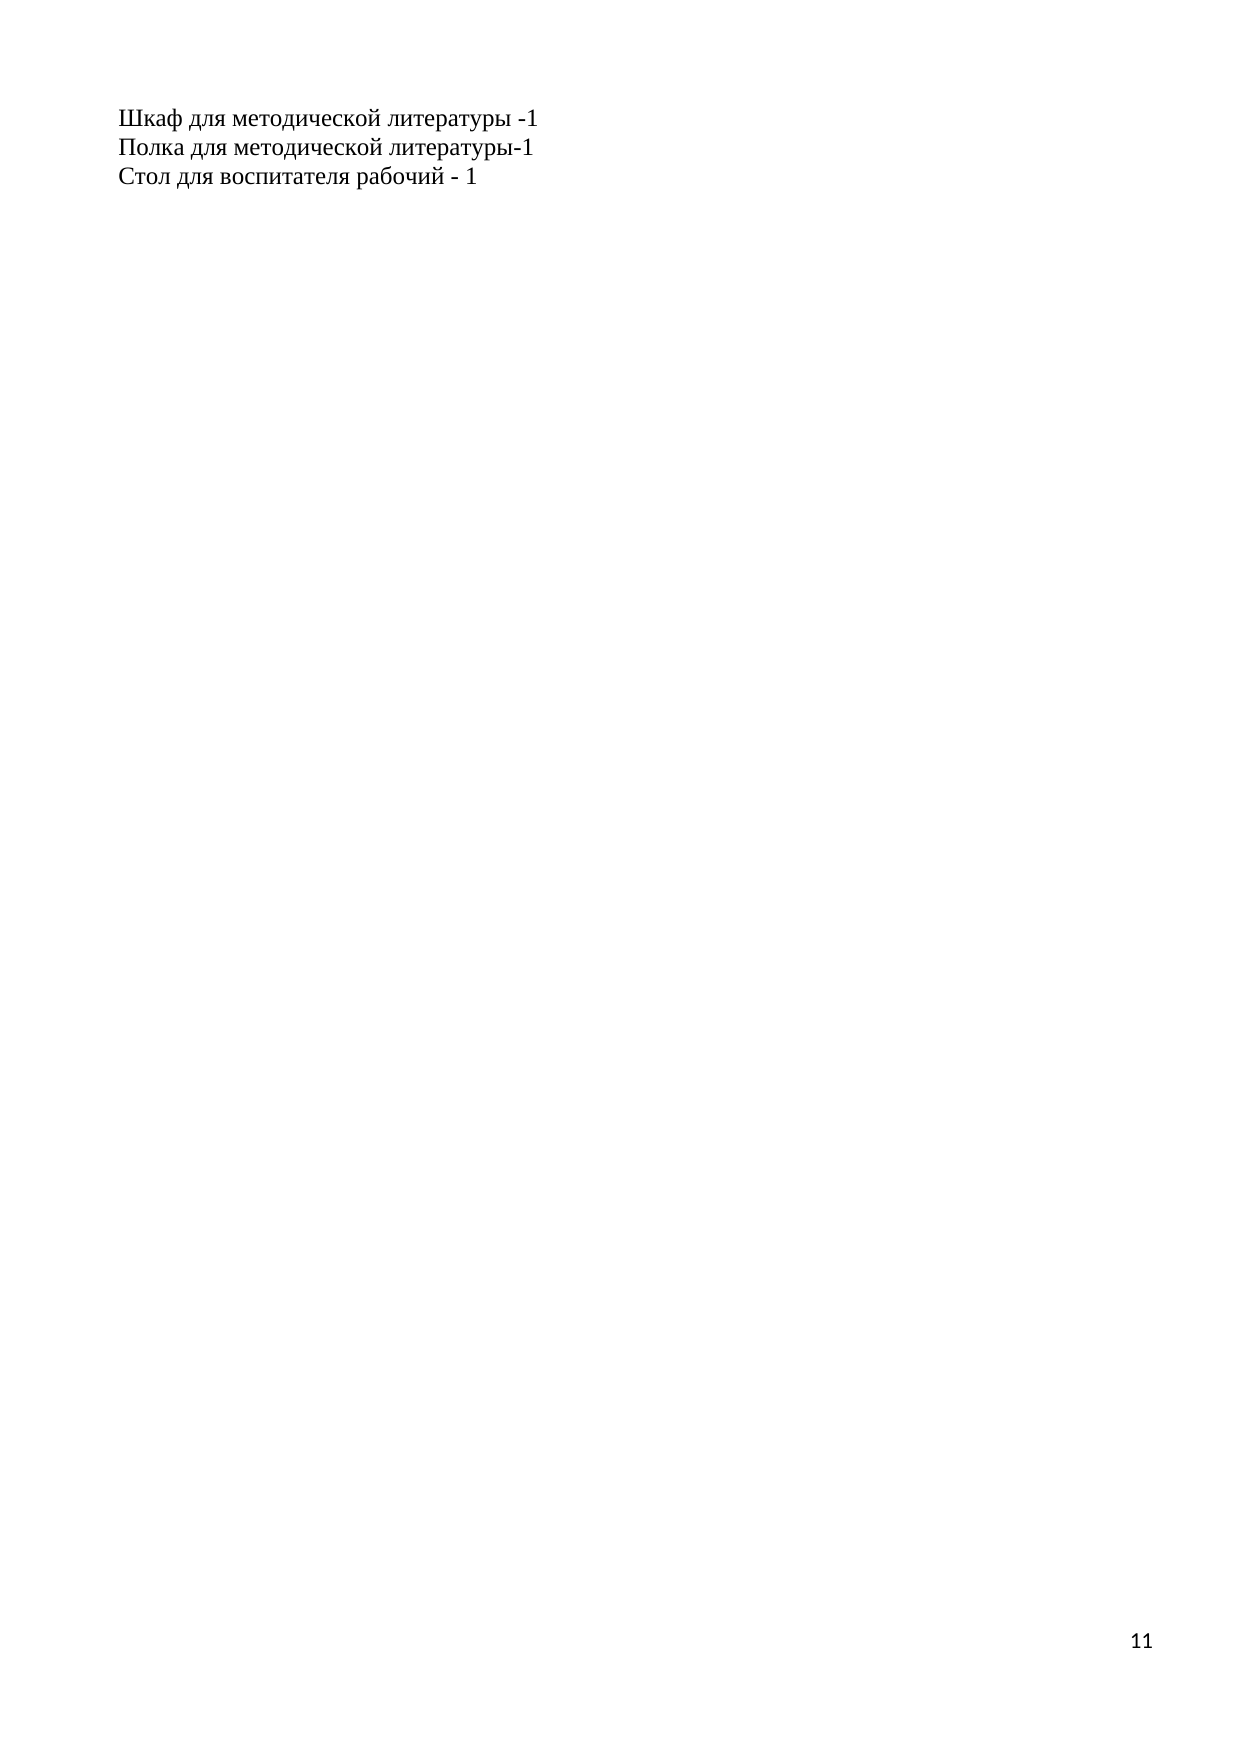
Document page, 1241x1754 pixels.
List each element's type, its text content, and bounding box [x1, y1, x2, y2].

text Стол для воспитателя рабочий - 1 [118, 161, 1153, 190]
text Полка для методической литературы-1 [118, 132, 1153, 161]
text Шкаф для методической литературы -1 [118, 103, 1153, 132]
